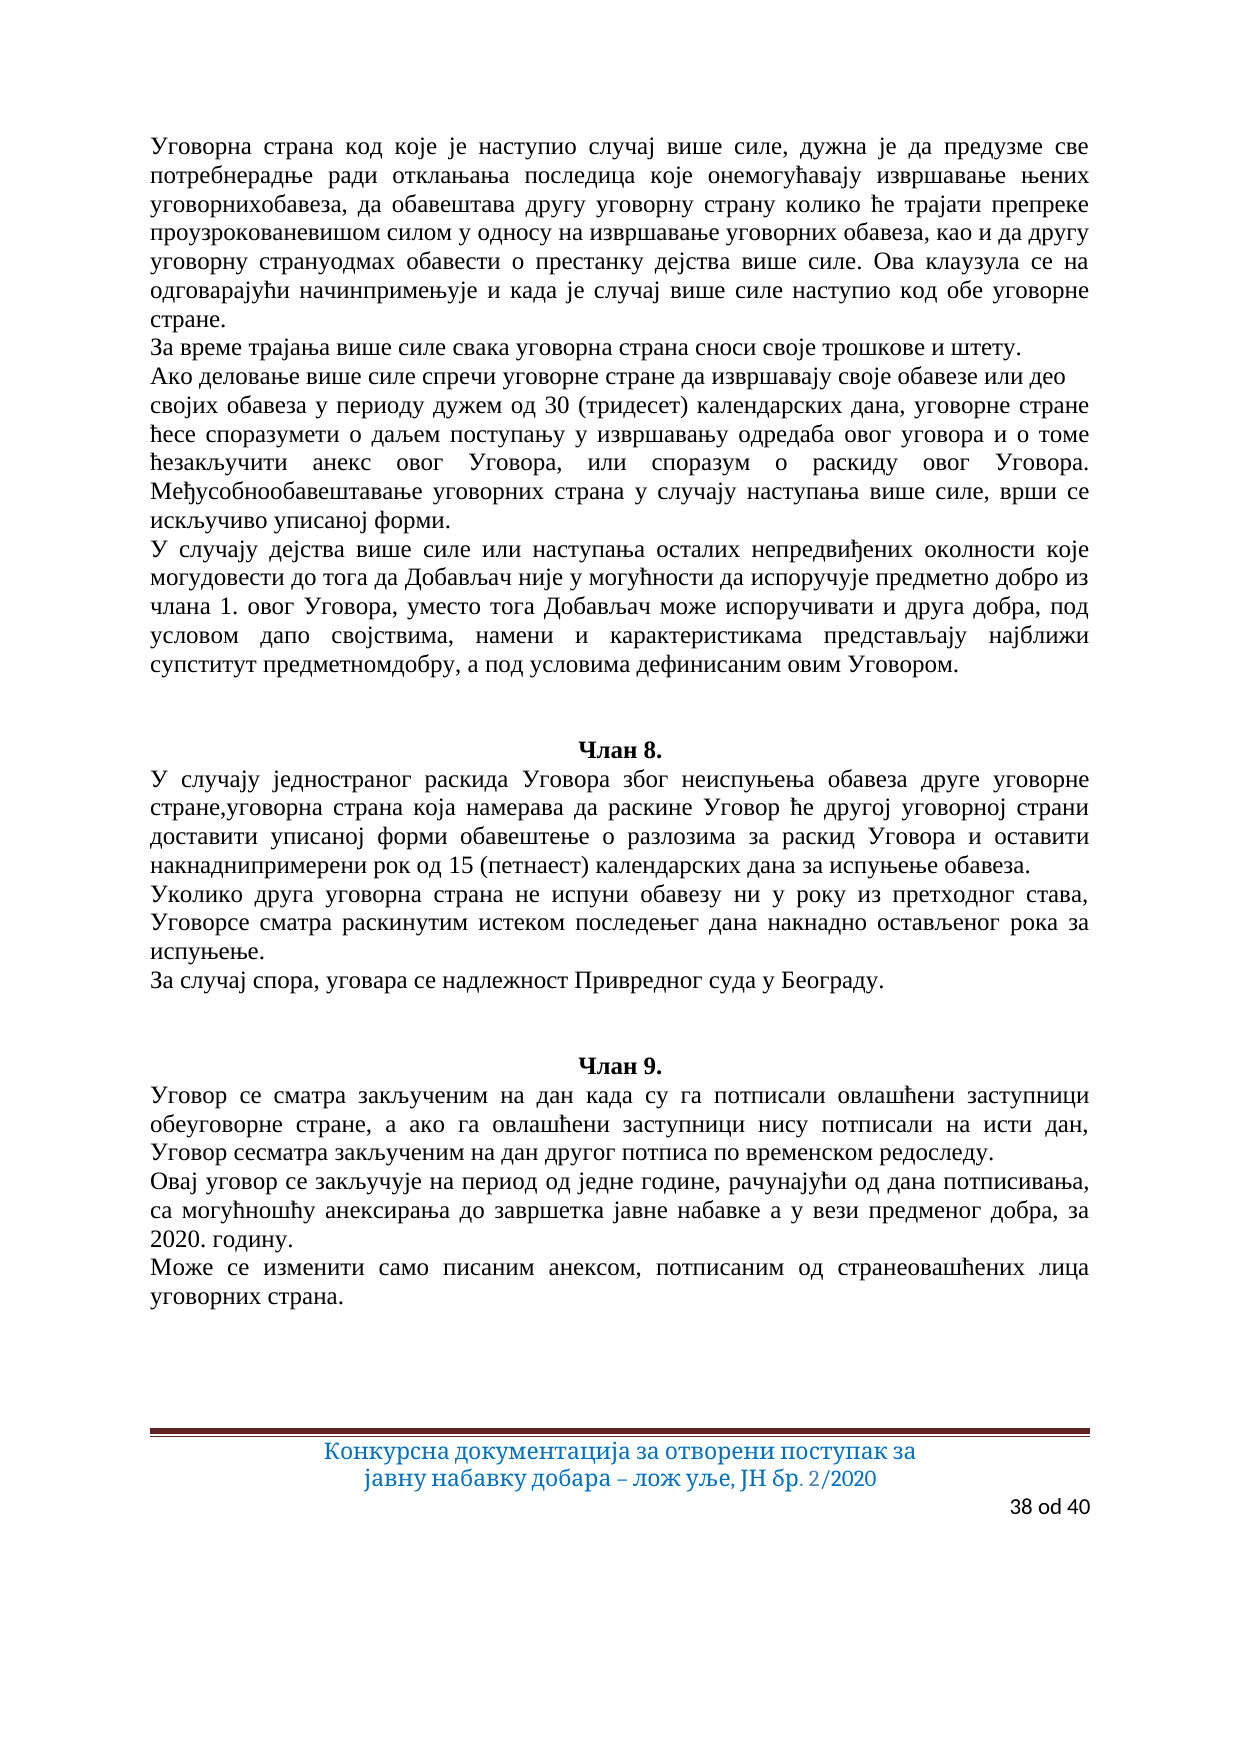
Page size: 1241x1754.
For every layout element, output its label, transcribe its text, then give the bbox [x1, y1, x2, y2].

text Члан 9. [150, 1051, 1090, 1080]
text својих обавеза у периоду дужем од 30 (тридесет) календарских дана, уговорне стране ћесе споразумети о даљем поступању у извршавању одредаба овог уговора и о томе ћезакључити анекс овог Уговора, или споразум о раскиду овог Уговора. Међусобнообавештавање уговорних страна у случају наступања више силе, врши се искључиво уписаној форми. [150, 390, 1090, 534]
text Уговорна страна код које је наступио случај више силе, дужна је да предузме све потребнерадње ради отклањања последица које онемогућавају извршавање њених уговорнихобавеза, да обавештава другу уговорну страну колико ће трајати препреке проузрокованевишом силом у односу на извршавање уговорних обавеза, као и да другу уговорну странуодмах обавести о престанку дејства више силе. Ова клаузула се на одговарајући начинпримењује и када је случај више силе наступио код обе уговорне стране. [150, 131, 1090, 332]
text У случају једностраног раскида Уговора због неиспуњења обавеза друге уговорне стране,уговорна страна која намерава да раскине Уговор ће другој уговорној страни доставити уписаној форми обавештење о разлозима за раскид Уговора и оставити накнаднипримерени рок од 15 (петнаест) календарских дана за испуњење обавеза. [150, 764, 1090, 879]
text Члан 8. [150, 735, 1090, 764]
text Може се изменити само писаним анексом, потписаним од странеовашћених лица уговорних страна. [150, 1252, 1090, 1310]
text Уколико друга уговорна страна не испуни обавезу ни у року из претходног става, Уговорсе сматра раскинутим истеком последењег дана накнадно остављеног рока за испуњење. [150, 879, 1090, 965]
text За случај спора, уговара се надлежност Привредног суда у Београду. [150, 965, 1090, 994]
text Ако деловање више силе спречи уговорне стране да извршавају своје обавезе или део [150, 361, 1090, 390]
text За време трајања више силе свака уговорна страна сноси своје трошкове и штету. [150, 332, 1090, 361]
text Уговор се сматра закљученим на дан када су га потписали овлашћени заступници обеуговорне стране, а ако га овлашћени заступници нису потписали на исти дан, Уговор сесматра закљученим на дан другог потписа по временском редоследу. [150, 1080, 1090, 1166]
text У случају дејства више силе или наступања осталих непредвиђених околности које могудовести до тога да Добављач није у могућности да испоручује предметно добро из члана 1. овог Уговора, уместо тога Добављач може испоручивати и друга добра, под условом дапо својствима, намени и карактеристикама представљају најближи супститут предметномдобру, а под условима дефинисаним овим Уговором. [150, 534, 1090, 677]
text Овај уговор се закључује на период од једне године, рачунајући од дана потписивања, са могућношћу анексирања до завршетка јавне набавке а у вези предменог добра, за 2020. годину. [150, 1166, 1090, 1252]
